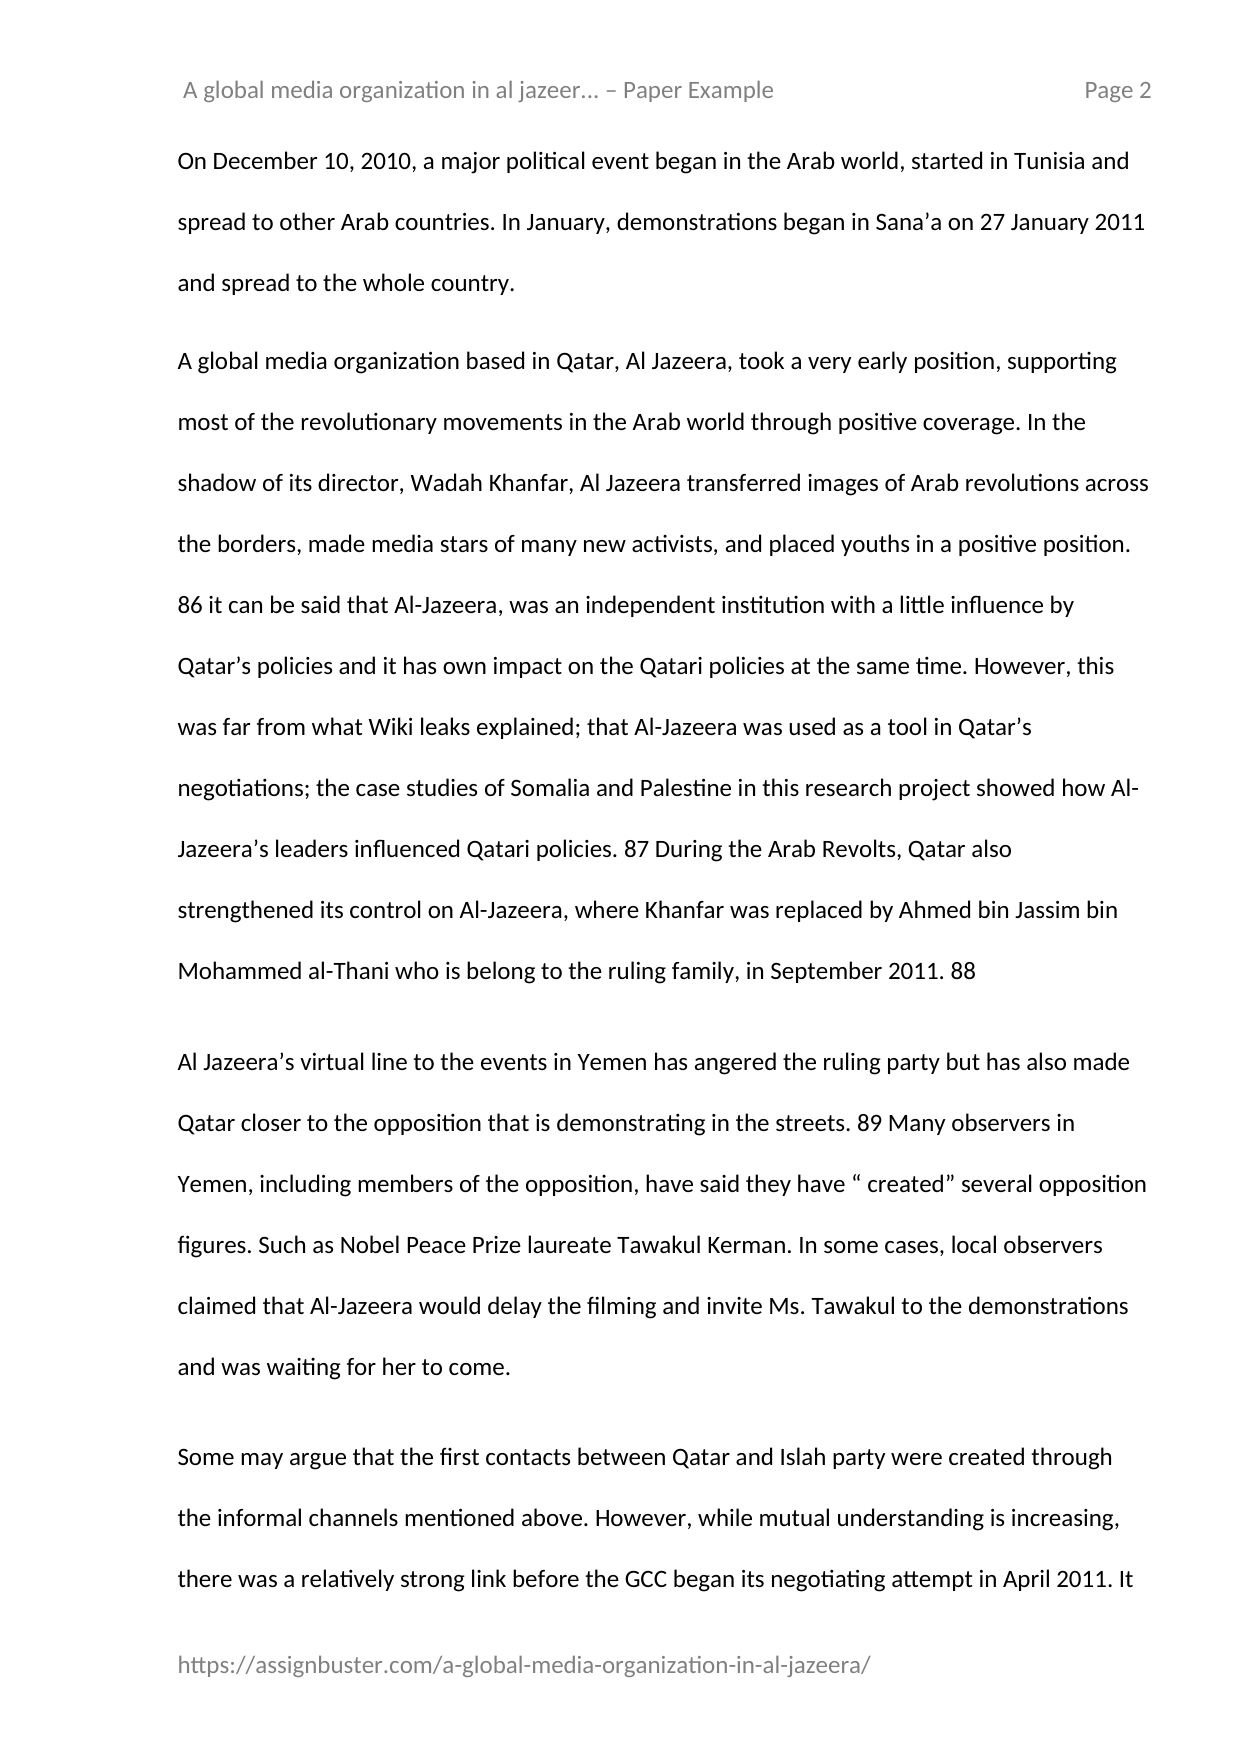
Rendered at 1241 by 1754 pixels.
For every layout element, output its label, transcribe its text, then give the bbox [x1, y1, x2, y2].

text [177, 1441, 1152, 1594]
text Al Jazeera’s virtual line to the events in Yemen has angered the ruling party but has also made Qatar closer to the opposition that is demonstrating in the streets. 89 Many observers in Yemen, including members of the opposition, have said they have “ created” several opposition figures. Such as Nobel Peace Prize laureate Tawakul Kerman. In some cases, local observers claimed that Al-Jazeera would delay the filming and invite Ms. Tawakul to the demonstrations and was waiting for her to come. [177, 1046, 1152, 1381]
text On December 10, 2010, a major political event began in the Arab world, started in Tunisia and spread to other Arab countries. In January, demonstrations began in Sana’a on 27 January 2011 and spread to the whole country. [177, 145, 1152, 298]
text A global media organization based in Qatar, Al Jazeera, took a very early position, supporting most of the revolutionary movements in the Arab world through positive coverage. In the shadow of its director, Wadah Khanfar, Al Jazeera transferred images of Arab revolutions across the borders, made media stars of many new activists, and placed youths in a positive position. 86 it can be said that Al-Jazeera, was an independent institution with a little influence by Qatar’s policies and it has own impact on the Qatari policies at the same time. However, this was far from what Wiki leaks explained; that Al-Jazeera was used as a tool in Qatar’s negotiations; the case studies of Somalia and Palestine in this research project showed how Al-Jazeera’s leaders influenced Qatari policies. 87 During the Arab Revolts, Qatar also strengthened its control on Al-Jazeera, where Khanfar was replaced by Ahmed bin Jassim bin Mohammed al-Thani who is belong to the ruling family, in September 2011. 88 [177, 345, 1152, 986]
